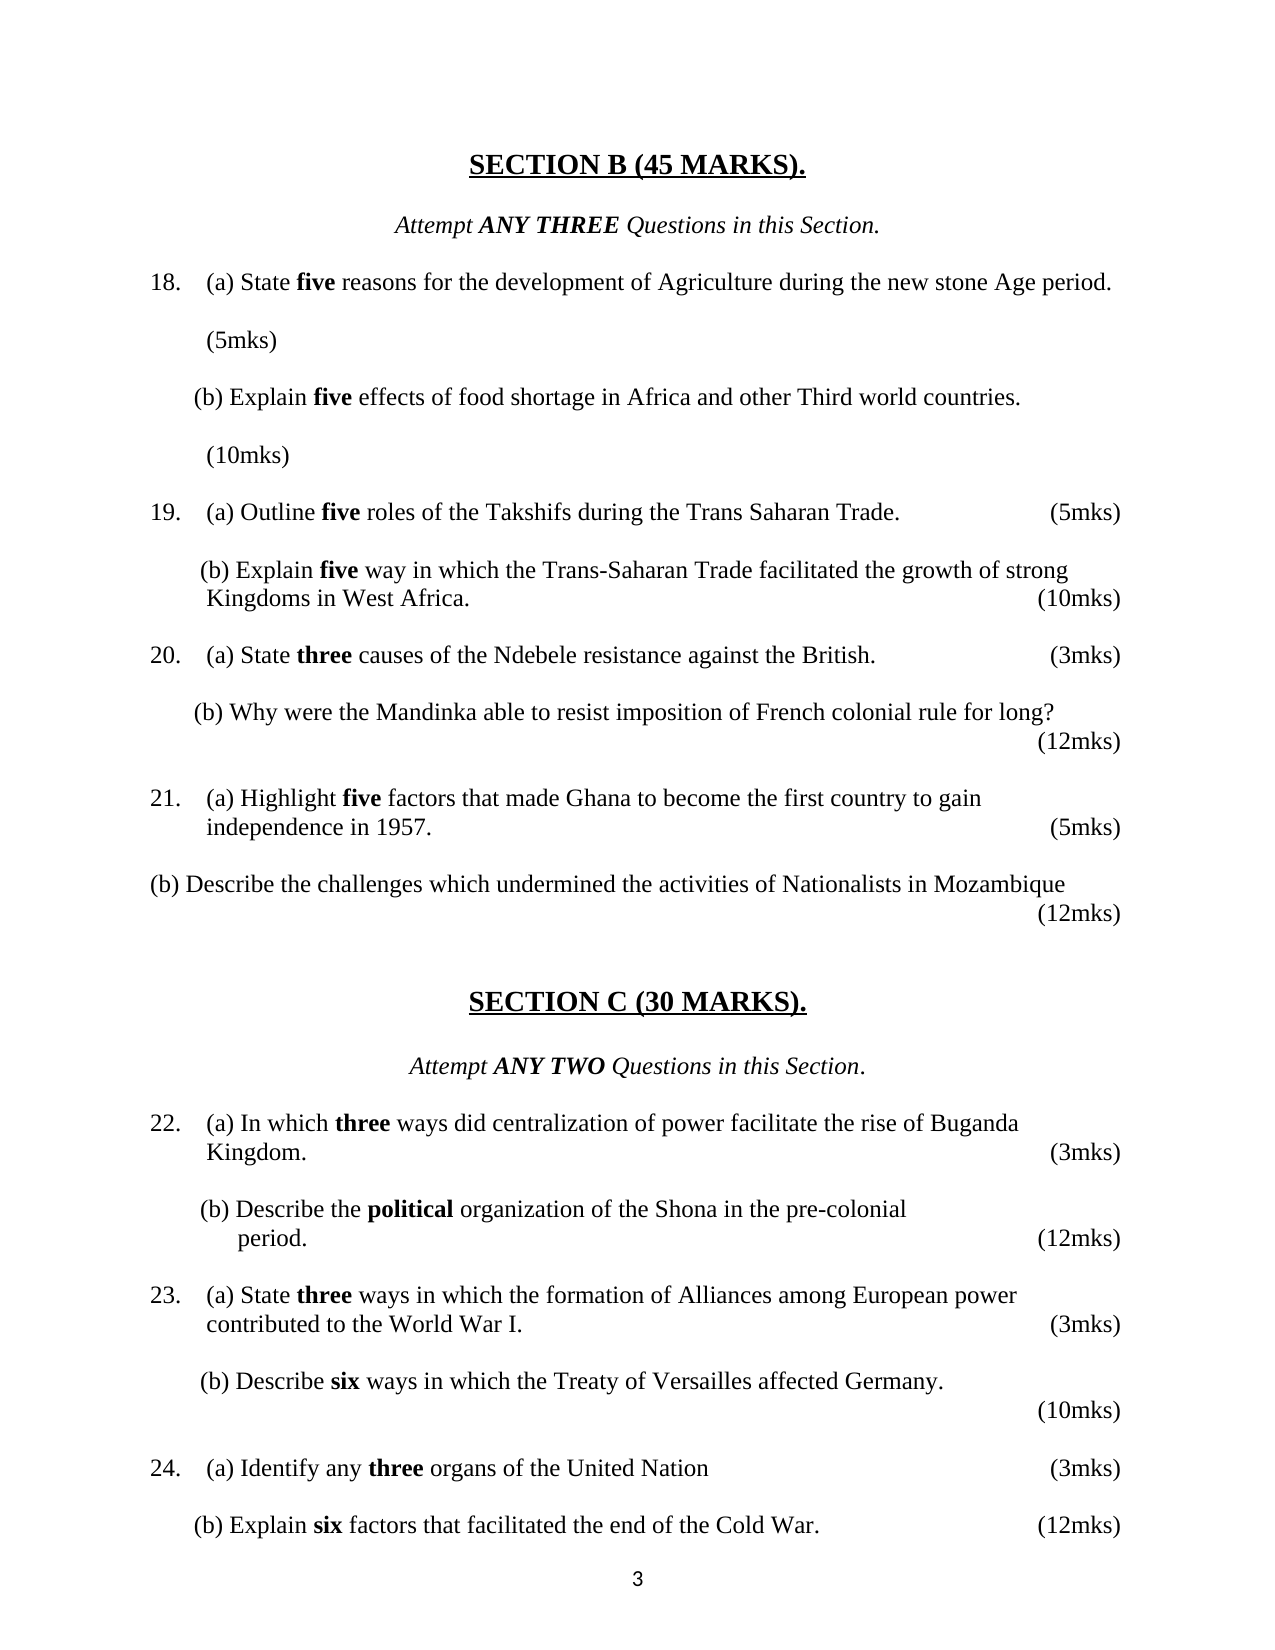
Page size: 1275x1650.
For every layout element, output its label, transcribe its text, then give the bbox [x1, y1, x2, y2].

text (b) Explain five effects of food shortage in Africa and other Third world countries. (10mks) [150, 382, 1125, 468]
text Attempt ANY THREE Questions in this Section. [150, 210, 1125, 238]
text (b) Describe the challenges which undermined the activities of Nationalists in Mozambique [150, 869, 1125, 898]
text (b) Why were the Mandinka able to resist imposition of French colonial rule for long? [150, 697, 1125, 726]
text Attempt ANY TWO Questions in this Section. [150, 1051, 1125, 1080]
list (a) State five reasons for the development of Agriculture during the new stone Age period. (5mks) [150, 267, 1125, 353]
text (12mks) [150, 898, 1125, 926]
list (a) State three causes of the Ndebele resistance against the British. (3mks) [150, 640, 1125, 669]
list (a) In which three ways did centralization of power facilitate the rise of Buganda Kingdom. (3mks) [150, 1108, 1125, 1166]
text SECTION B (45 MARKS). [150, 147, 1125, 181]
list (a) State three ways in which the formation of Alliances among European power contributed to the World War I. (3mks) [150, 1280, 1125, 1338]
list (a) Identify any three organs of the United Nation (3mks) [150, 1453, 1125, 1481]
text (b) Explain six factors that facilitated the end of the Cold War. (12mks) [150, 1510, 1125, 1539]
list (a) Outline five roles of the Takshifs during the Trans Saharan Trade. (5mks) [150, 497, 1125, 526]
list (a) Highlight five factors that made Ghana to become the first country to gain independence in 1957. (5mks) [150, 783, 1125, 841]
text (b) Describe the political organization of the Shona in the pre-colonial [150, 1194, 1125, 1223]
text (10mks) [956, 1395, 1125, 1424]
text SECTION C (30 MARKS). [150, 984, 1125, 1017]
text period. (12mks) [150, 1223, 1125, 1251]
text (b) Describe six ways in which the Treaty of Versailles affected Germany. [150, 1366, 1125, 1395]
text (b) Explain five way in which the Trans-Saharan Trade facilitated the growth of strong Kingdoms in West Africa. (10mks) [150, 555, 1125, 612]
text (12mks) [150, 726, 1125, 754]
